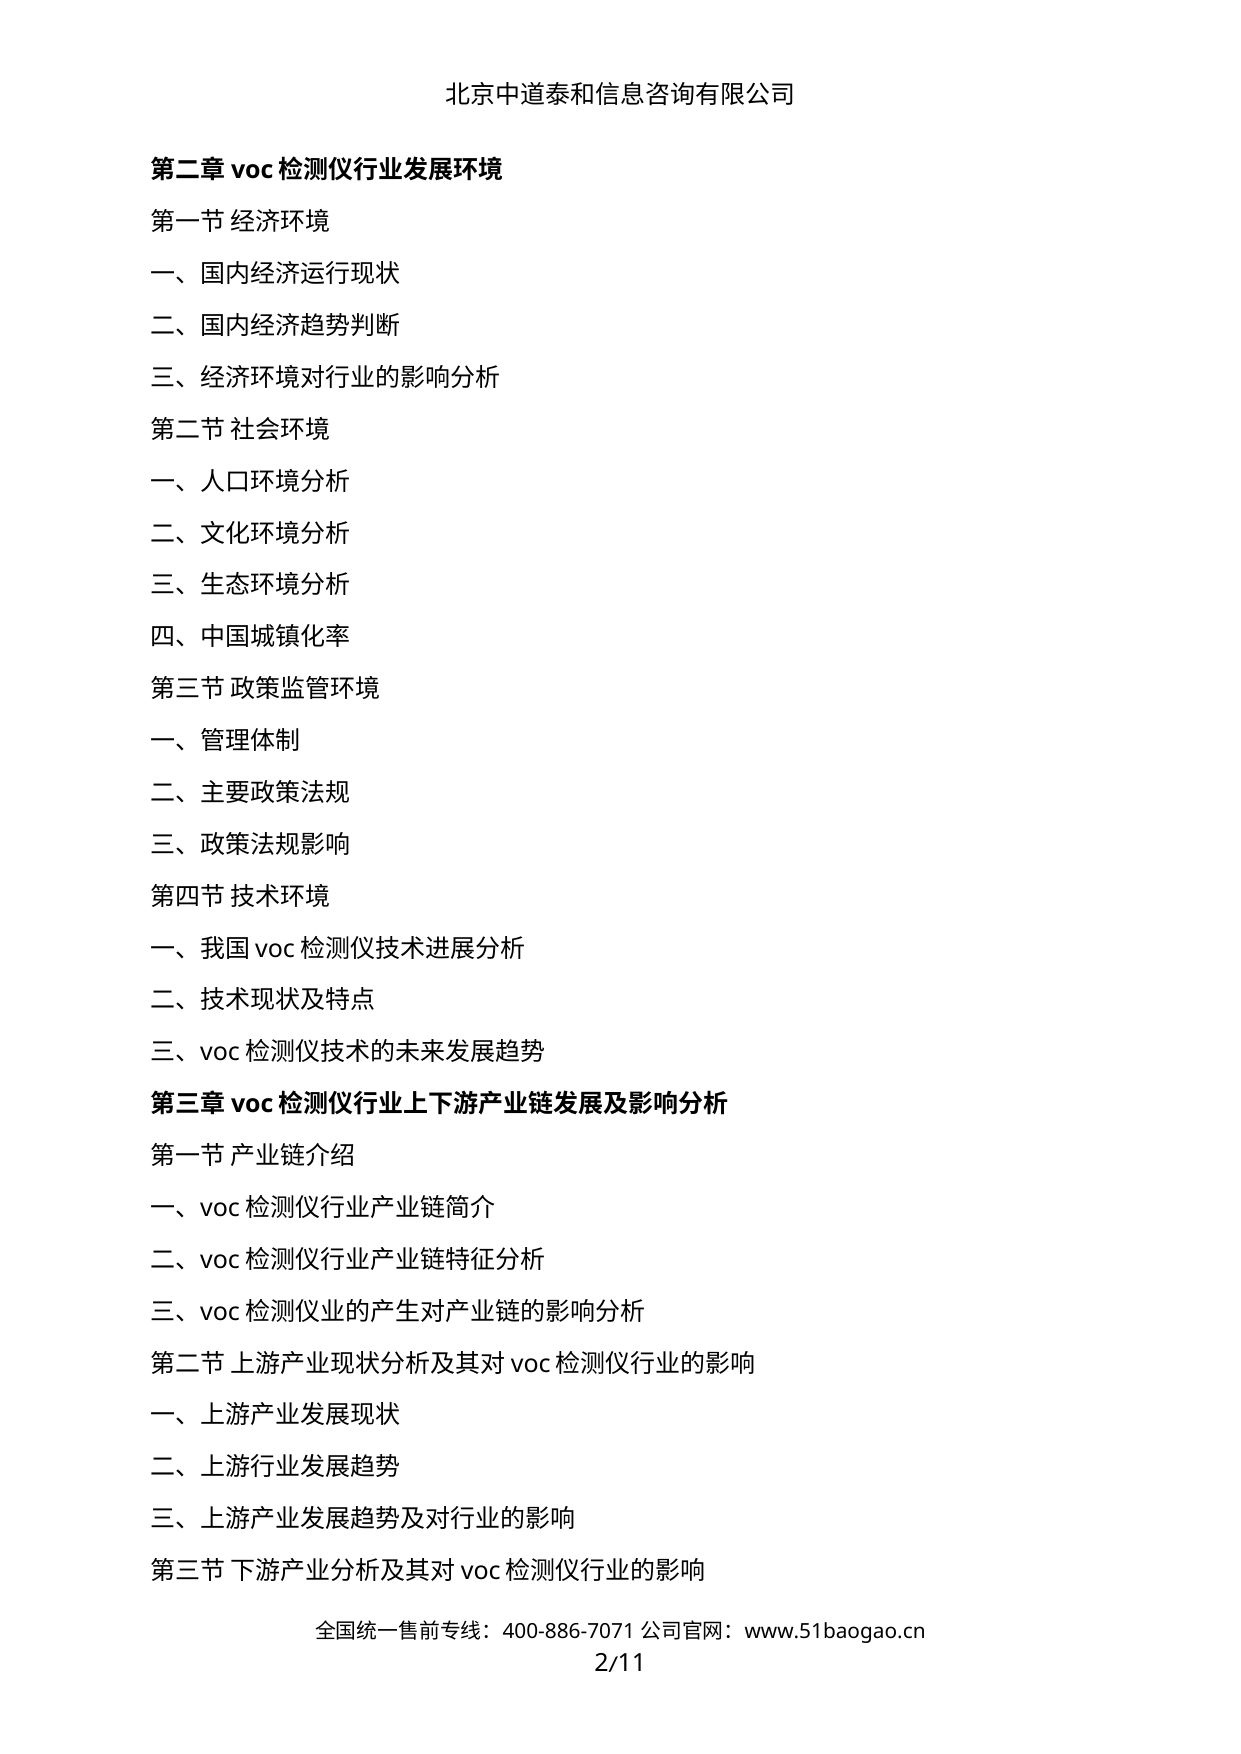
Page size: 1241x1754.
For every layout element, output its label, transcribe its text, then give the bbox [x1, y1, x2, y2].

text 三、voc检测仪业的产生对产业链的影响分析 [150, 1291, 1090, 1327]
text 二、主要政策法规 [150, 772, 1090, 809]
text 三、上游产业发展趋势及对行业的影响 [150, 1499, 1090, 1535]
text 二、技术现状及特点 [150, 980, 1090, 1016]
text 第三章 voc检测仪行业上下游产业链发展及影响分析 [150, 1084, 1090, 1120]
text 一、人口环境分析 [150, 461, 1090, 497]
text 第四节 技术环境 [150, 876, 1090, 912]
text 二、文化环境分析 [150, 513, 1090, 549]
text 第三节 下游产业分析及其对voc检测仪行业的影响 [150, 1551, 1090, 1587]
text 一、voc检测仪行业产业链简介 [150, 1187, 1090, 1224]
text 二、voc检测仪行业产业链特征分析 [150, 1239, 1090, 1276]
text 一、上游产业发展现状 [150, 1395, 1090, 1431]
text 二、上游行业发展趋势 [150, 1447, 1090, 1483]
text 一、我国voc检测仪技术进展分析 [150, 928, 1090, 964]
text 三、生态环境分析 [150, 565, 1090, 601]
text 三、经济环境对行业的影响分析 [150, 357, 1090, 394]
text 二、国内经济趋势判断 [150, 306, 1090, 342]
text 第一节 经济环境 [150, 202, 1090, 238]
text 第二节 社会环境 [150, 409, 1090, 446]
text 第一节 产业链介绍 [150, 1136, 1090, 1172]
text 一、管理体制 [150, 721, 1090, 757]
text 第二节 上游产业现状分析及其对voc检测仪行业的影响 [150, 1343, 1090, 1379]
text 一、国内经济运行现状 [150, 254, 1090, 290]
text 四、中国城镇化率 [150, 617, 1090, 653]
text 三、政策法规影响 [150, 824, 1090, 861]
text 三、voc检测仪技术的未来发展趋势 [150, 1032, 1090, 1068]
text 第三节 政策监管环境 [150, 669, 1090, 705]
text 第二章 voc检测仪行业发展环境 [150, 150, 1090, 186]
